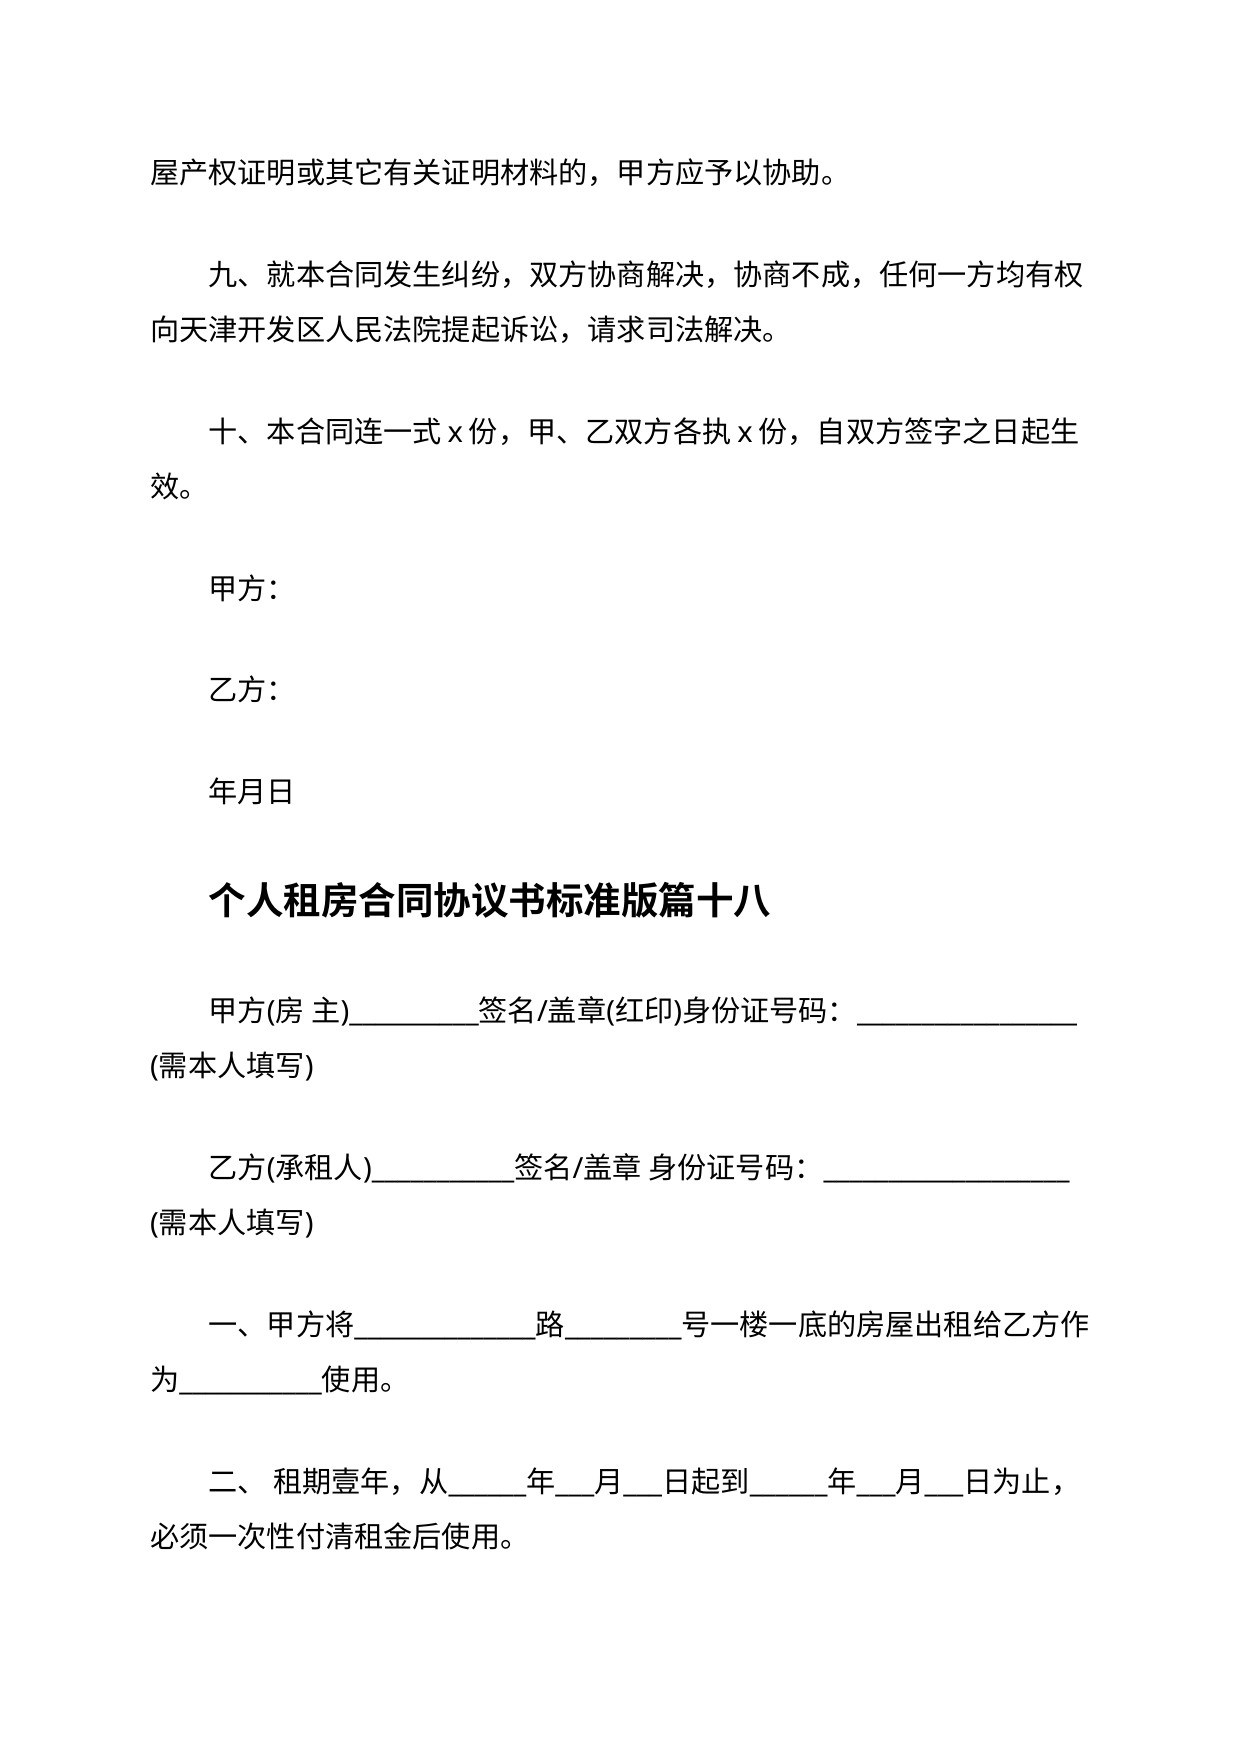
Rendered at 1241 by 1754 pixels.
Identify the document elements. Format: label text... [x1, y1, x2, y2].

text 九、就本合同发生纠纷，双方协商解决，协商不成，任何一方均有权向天津开发区人民法院提起诉讼，请求司法解决。 [150, 252, 1090, 349]
text 二、 租期壹年，从______年___月___日起到______年___月___日为止，必须一次性付清租金后使用。 [150, 1459, 1090, 1556]
text 甲方： [150, 565, 1090, 607]
text 乙方： [150, 667, 1090, 709]
text 年月日 [150, 769, 1090, 811]
text 甲方(房 主)__________签名/盖章(红印)身份证号码：_________________(需本人填写) [150, 988, 1090, 1085]
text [150, 150, 1090, 192]
text 个人租房合同协议书标准版篇十八 [150, 871, 1090, 925]
text 十、本合同连一式x份，甲、乙双方各执x份，自双方签字之日起生效。 [150, 408, 1090, 506]
text 乙方(承租人)___________签名/盖章 身份证号码：___________________(需本人填写) [150, 1145, 1090, 1242]
text 一、甲方将______________路_________号一楼一底的房屋出租给乙方作为___________使用。 [150, 1302, 1090, 1399]
